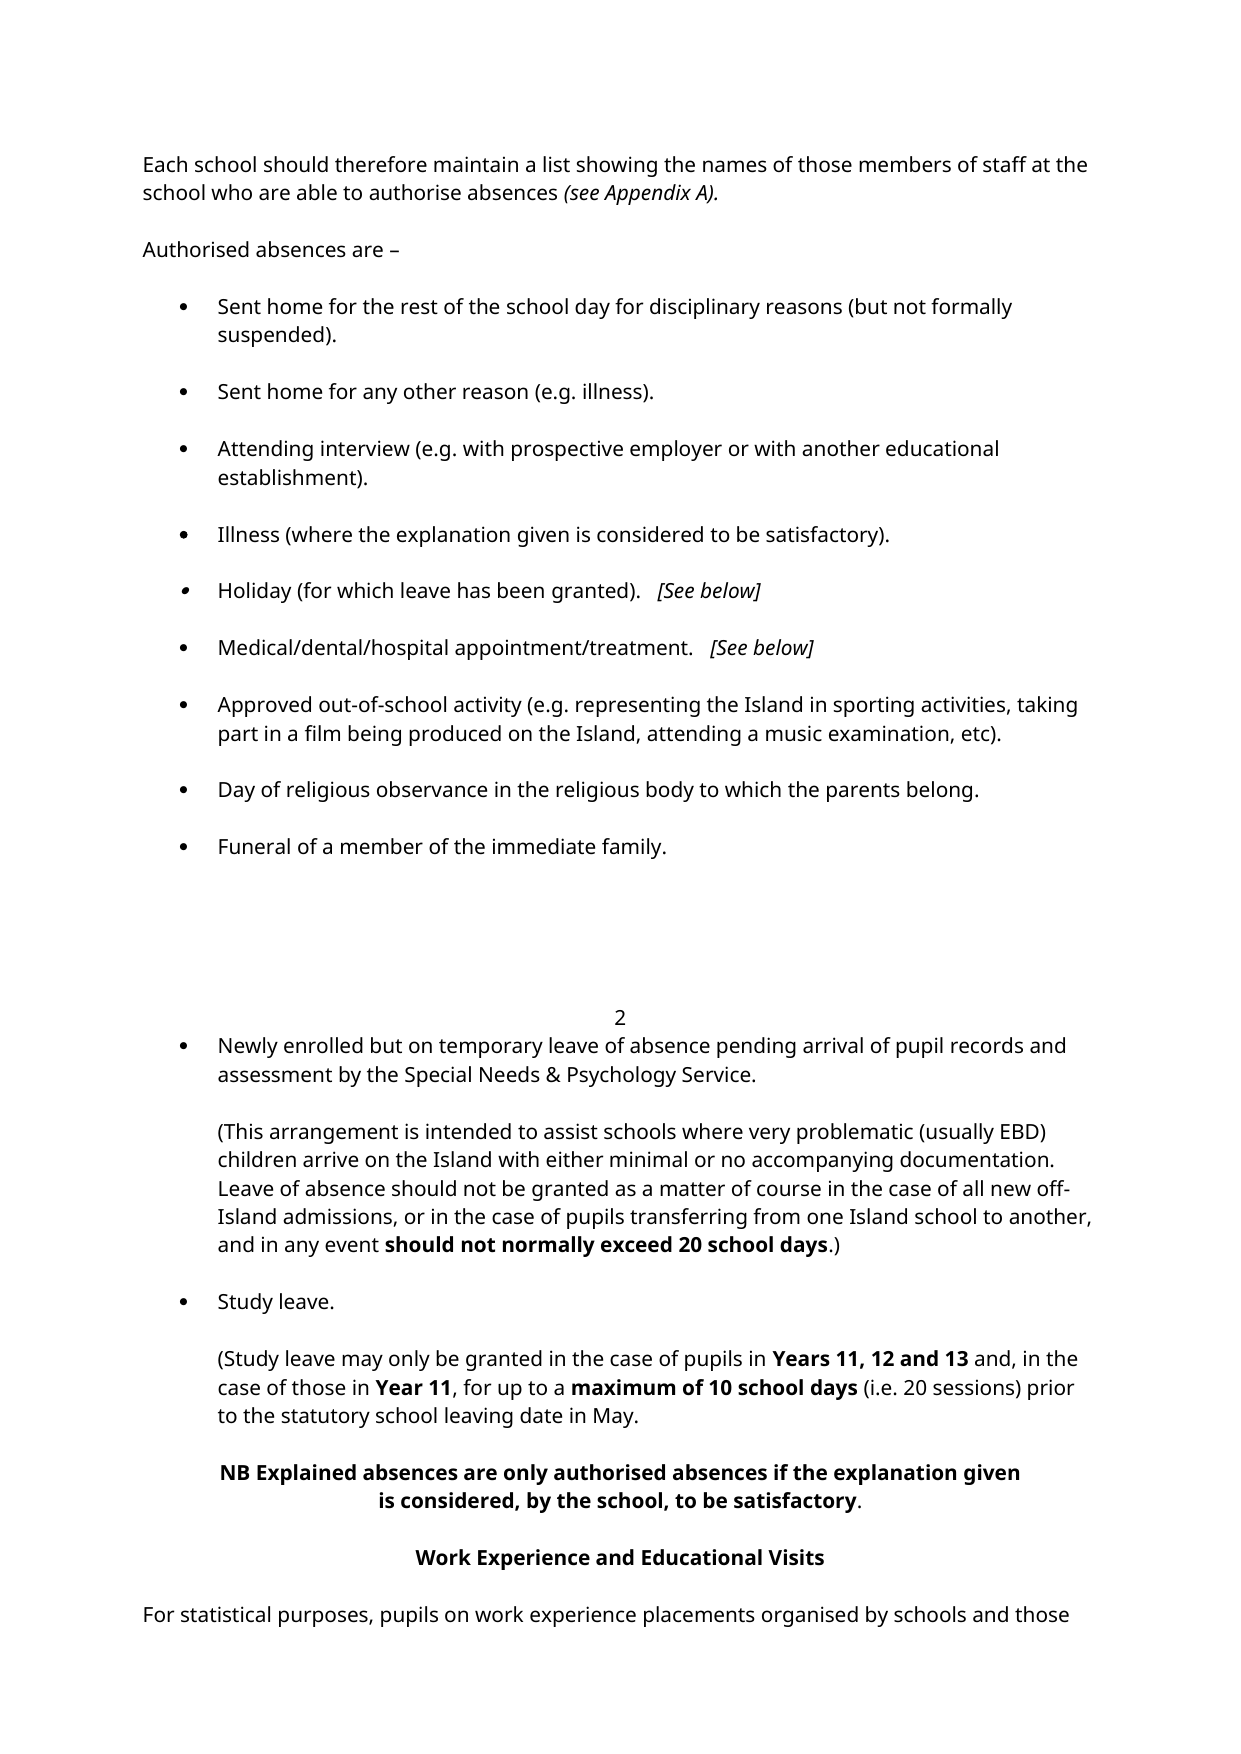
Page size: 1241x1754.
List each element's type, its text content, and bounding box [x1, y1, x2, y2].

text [142, 1600, 1098, 1629]
text (This arrangement is intended to assist schools where very problematic (usually EBD) children arrive on the Island with either minimal or no accompanying documentation. Leave of absence should not be granted as a matter of course in the case of all new off-Island admissions, or in the case of pupils transferring from one Island school to another, and in any event should not normally exceed 20 school days.) [217, 1117, 1098, 1259]
text is considered, by the school, to be satisfactory. [142, 1487, 1098, 1515]
list Medical/dental/hospital appointment/treatment. [See below] [180, 633, 1098, 662]
list Approved out-of-school activity (e.g. representing the Island in sporting activities, taking part in a film being produced on the Island, attending a music examination, etc). [180, 690, 1098, 747]
text NB Explained absences are only authorised absences if the explanation given [142, 1458, 1098, 1487]
list Sent home for any other reason (e.g. illness). [180, 377, 1098, 406]
text Authorised absences are – [142, 235, 1098, 264]
list Holiday (for which leave has been granted). [See below] [180, 577, 1098, 605]
list Day of religious observance in the religious body to which the parents belong. [180, 776, 1098, 804]
list Attending interview (e.g. with prospective employer or with another educational establishment). [180, 434, 1098, 491]
list Study leave. [180, 1287, 1098, 1316]
text Each school should therefore maintain a list showing the names of those members of staff at the school who are able to authorise absences (see Appendix A). [142, 150, 1098, 207]
list Sent home for the rest of the school day for disciplinary reasons (but not formally suspended). [180, 292, 1098, 349]
text 2 [142, 1003, 1098, 1032]
list Illness (where the explanation given is considered to be satisfactory). [180, 520, 1098, 548]
list Funeral of a member of the immediate family. [180, 832, 1098, 861]
text (Study leave may only be granted in the case of pupils in Years 11, 12 and 13 and, in the case of those in Year 11, for up to a maximum of 10 school days (i.e. 20 sessions) prior to the statutory school leaving date in May. [217, 1344, 1098, 1430]
list Newly enrolled but on temporary leave of absence pending arrival of pupil records and assessment by the Special Needs & Psychology Service. [180, 1032, 1098, 1088]
text Work Experience and Educational Visits [142, 1543, 1098, 1572]
